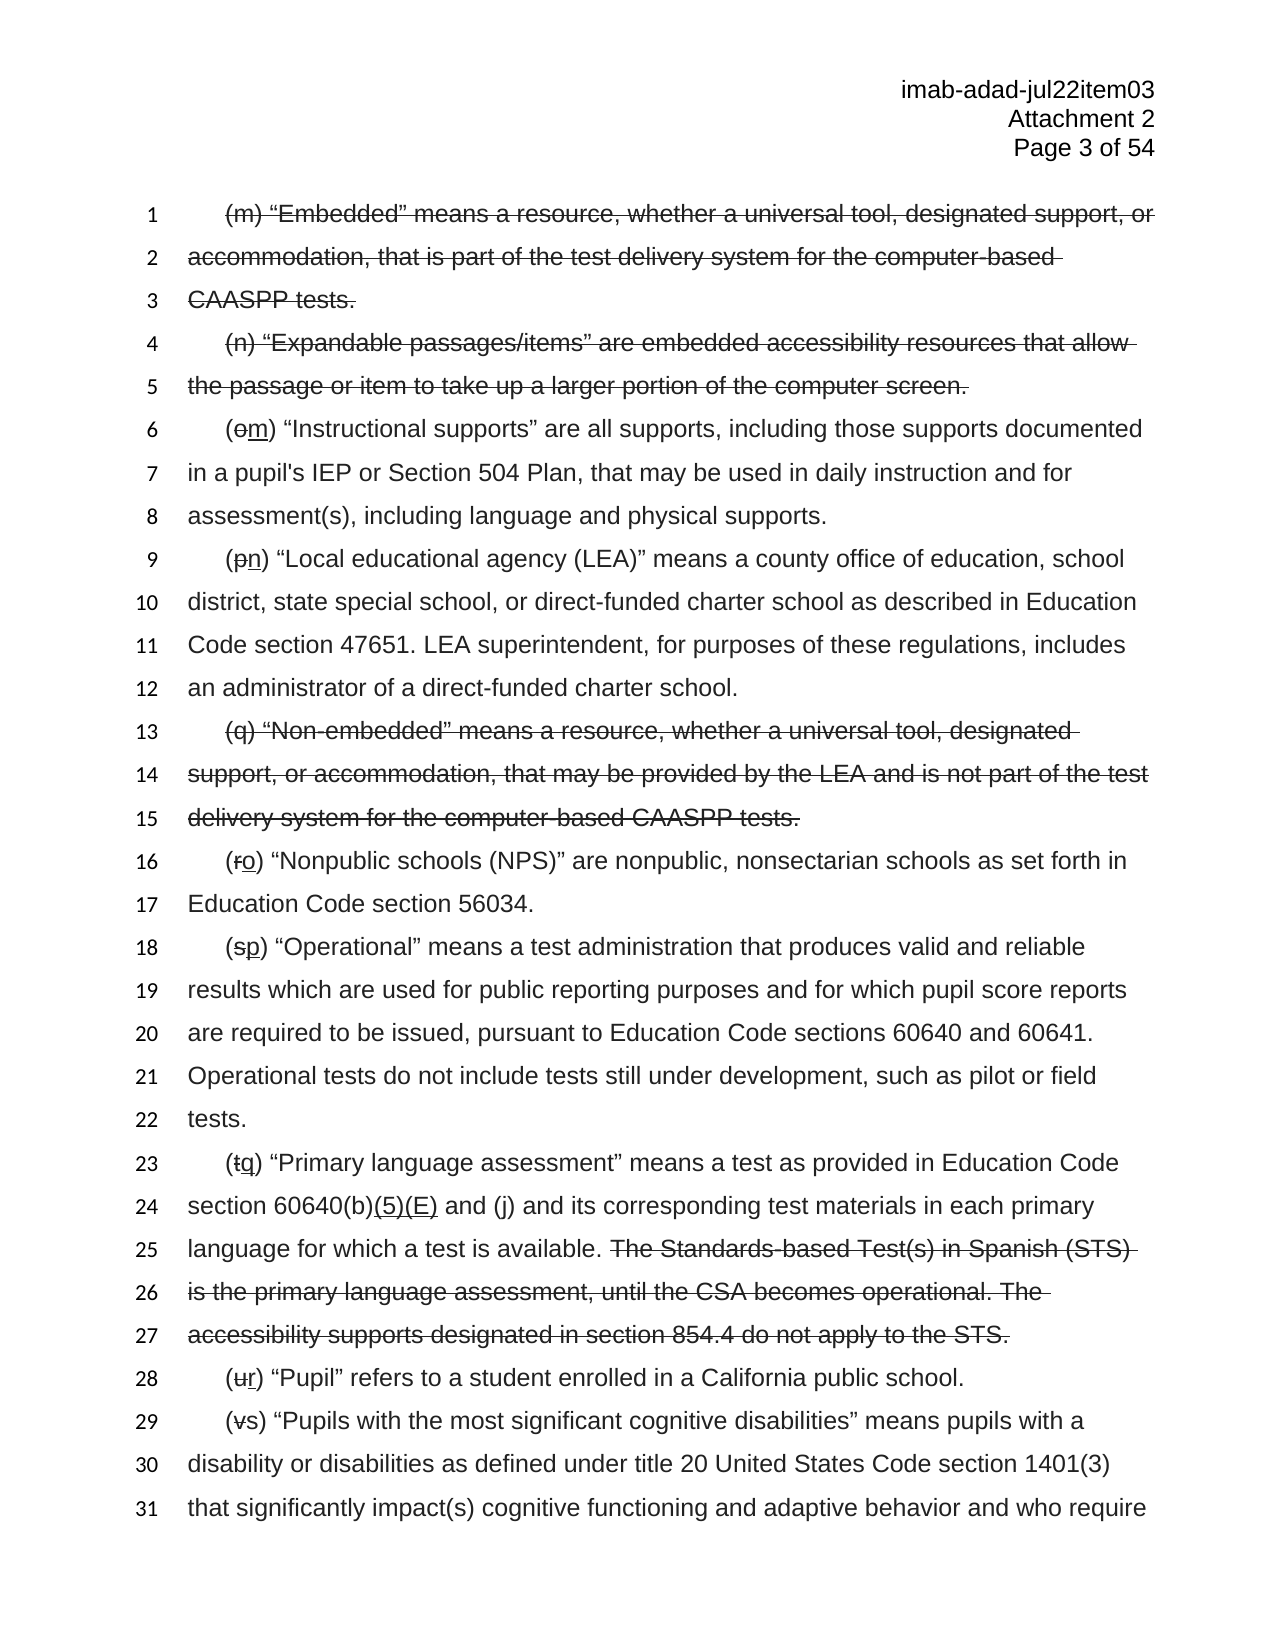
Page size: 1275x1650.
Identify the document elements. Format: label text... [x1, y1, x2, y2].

text (m) “Embedded” means a resource, whether a universal tool, designated support, or accommodation, that is part of the test delivery system for the computer-based CAASPP tests. [187, 199, 1155, 314]
text (ur) “Pupil” refers to a student enrolled in a California public school. [187, 1363, 1155, 1392]
text (sp) “Operational” means a test administration that produces valid and reliable results which are used for public reporting purposes and for which pupil score reports are required to be issued, pursuant to Education Code sections 60640 and 60641. Operational tests do not include tests still under development, such as pilot or field tests. [187, 932, 1155, 1133]
text (om) “Instructional supports” are all supports, including those supports documented in a pupil's IEP or Section 504 Plan, that may be used in daily instruction and for assessment(s), including language and physical supports. [187, 414, 1155, 529]
text (tq) “Primary language assessment” means a test as provided in Education Code section 60640(b)(5)(E) and (j) and its corresponding test materials in each primary language for which a test is available. The Standards-based Test(s) in Spanish (STS) is the primary language assessment, until the CSA becomes operational. The accessibility supports designated in section 854.4 do not apply to the STS. [187, 1147, 1155, 1349]
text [187, 1406, 1155, 1521]
text (n) “Expandable passages/items” are embedded accessibility resources that allow the passage or item to take up a larger portion of the computer screen. [187, 328, 1155, 400]
text (ro) “Nonpublic schools (NPS)” are nonpublic, nonsectarian schools as set forth in Education Code section 56034. [187, 846, 1155, 917]
text (pn) “Local educational agency (LEA)” means a county office of education, school district, state special school, or direct-funded charter school as described in Education Code section 47651. LEA superintendent, for purposes of these regulations, includes an administrator of a direct-funded charter school. [187, 544, 1155, 702]
text (q) “Non-embedded” means a resource, whether a universal tool, designated support, or accommodation, that may be provided by the LEA and is not part of the test delivery system for the computer-based CAASPP tests. [187, 716, 1155, 831]
